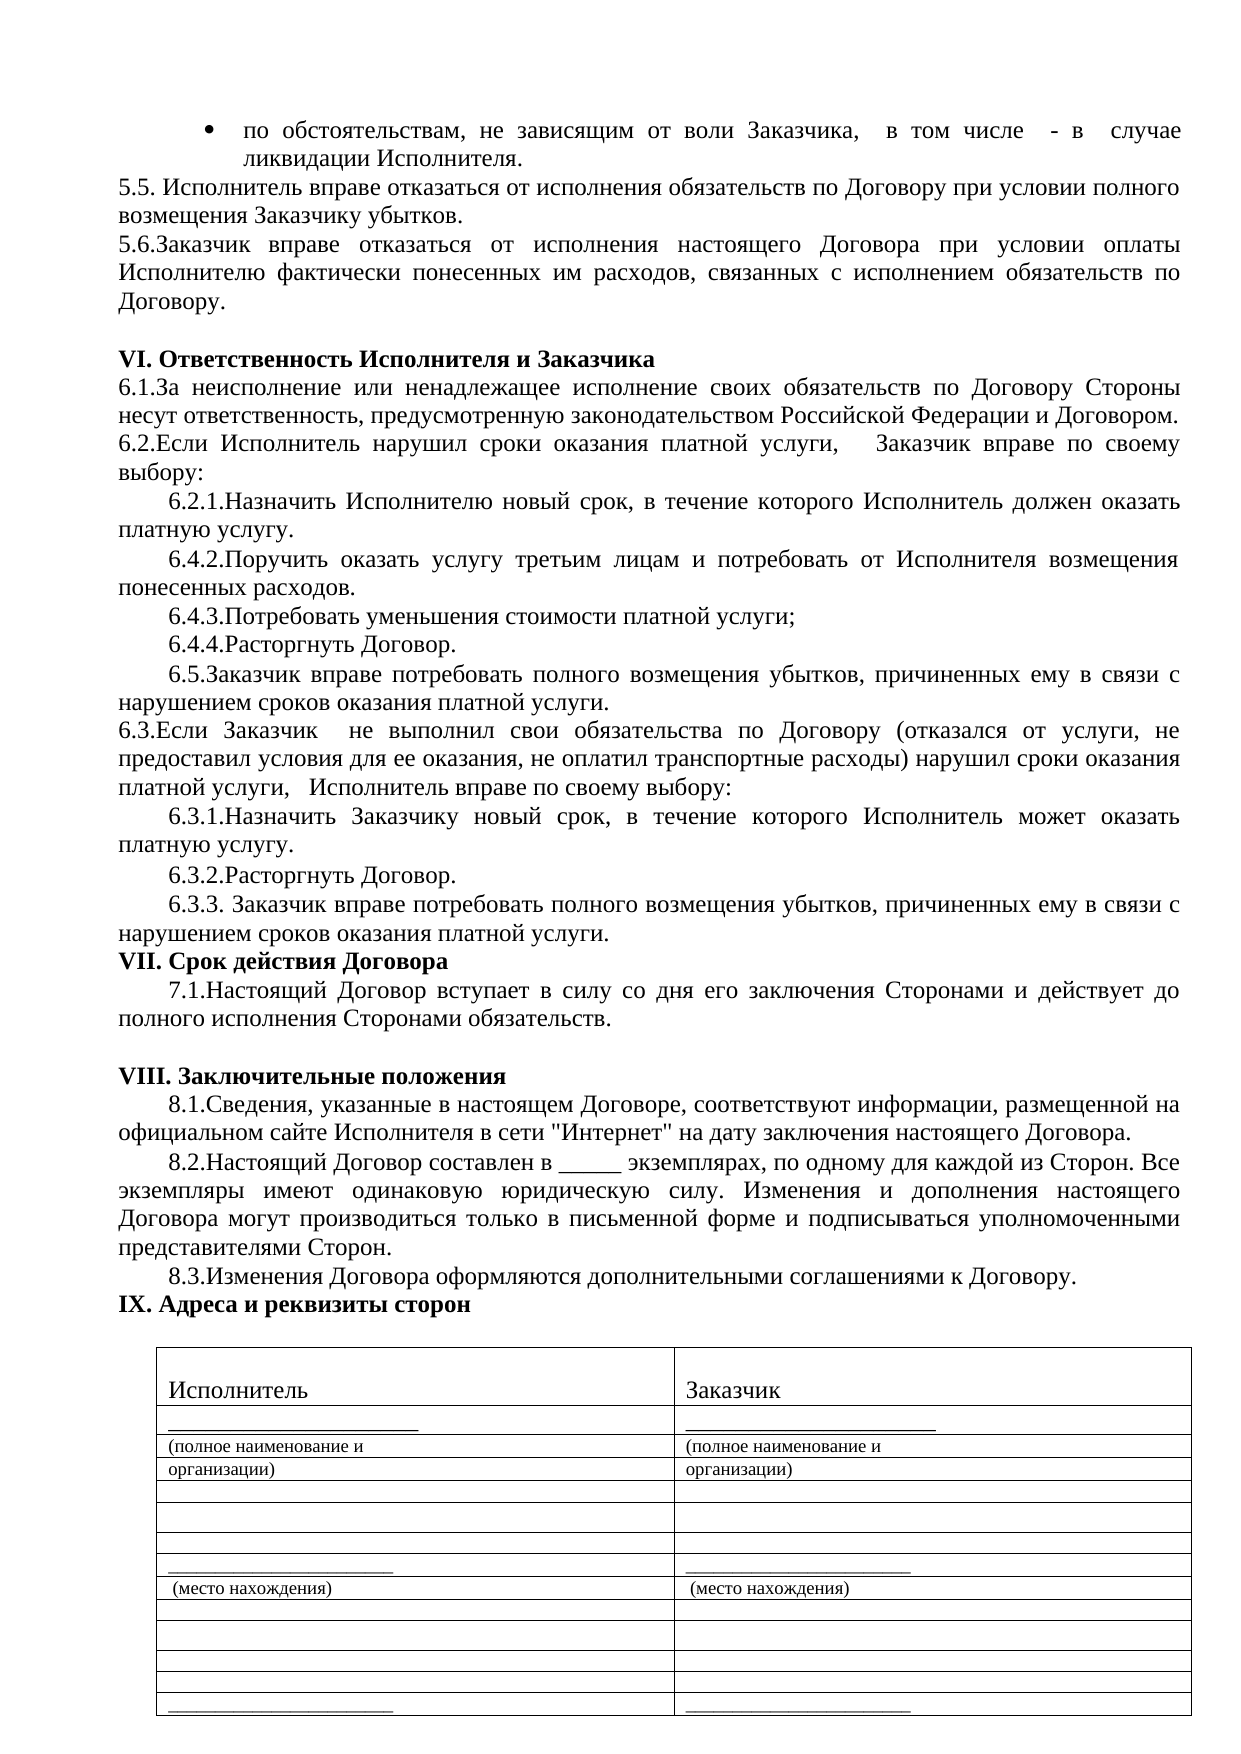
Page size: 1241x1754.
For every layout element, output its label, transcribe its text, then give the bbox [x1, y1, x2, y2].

table_header Исполнитель [157, 1348, 674, 1404]
table_cell [675, 1600, 1191, 1620]
text 6.3.Если Заказчик не выполнил свои обязательства по Договору (отказался от услуги, не предоставил условия для ее оказания, не оплатил транспортные расходы) нарушил сроки оказания платной услуги, Исполнитель вправе по своему выбору: [118, 716, 1181, 801]
table_cell [157, 1503, 674, 1532]
text 6.1.За неисполнение или ненадлежащее исполнение своих обязательств по Договору Стороны несут ответственность, предусмотренную законодательством Российской Федерации и Договором. [118, 373, 1181, 429]
table_cell [157, 1621, 674, 1649]
table_cell (полное наименование и [675, 1435, 1191, 1457]
text 6.4.2.Поручить оказать услугу третьим лицам и потребовать от Исполнителя возмещения понесенных расходов. [118, 545, 1179, 601]
table_cell (полное наименование и [157, 1435, 674, 1457]
table_cell ____________________ [157, 1406, 674, 1434]
text 6.2.Если Исполнитель нарушил сроки оказания платной услуги, Заказчик вправе по своему выбору: [118, 429, 1181, 486]
text 6.3.2.Расторгнуть Договор. [168, 860, 1181, 889]
text 8.2.Настоящий Договор составлен в _____ экземплярах, по одному для каждой из Сторон. Все экземпляры имеют одинаковую юридическую силу. Изменения и дополнения настоящего Договора могут производиться только в письменной форме и подписываться уполномоченными представителями Сторон. [118, 1148, 1181, 1261]
table_cell [675, 1672, 1191, 1692]
text 6.3.1.Назначить Заказчику новый срок, в течение которого Исполнитель может оказать платную услугу. [118, 802, 1181, 858]
table_cell [675, 1621, 1191, 1649]
text 8.3.Изменения Договора оформляются дополнительными соглашениями к Договору. [168, 1261, 1181, 1289]
text IX. Адреса и реквизиты сторон [118, 1289, 1181, 1318]
text VI. Ответственность Исполнителя и Заказчика [118, 344, 1181, 373]
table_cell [157, 1693, 674, 1715]
table_cell ________________________ [675, 1554, 1191, 1576]
table_cell [157, 1600, 674, 1620]
table_cell [157, 1651, 674, 1671]
text VII. Срок действия Договора [118, 946, 1181, 975]
table_cell [157, 1533, 674, 1553]
table_cell [675, 1503, 1191, 1532]
list по обстоятельствам, не зависящим от воли Заказчика, в том числе - в случае ликвидации Исполнителя. [205, 117, 1181, 171]
table_cell [157, 1481, 674, 1502]
text 7.1.Настоящий Договор вступает в силу со дня его заключения Сторонами и действует до полного исполнения Сторонами обязательств. [118, 976, 1181, 1032]
text 5.6.Заказчик вправе отказаться от исполнения настоящего Договора при условии оплаты Исполнителю фактически понесенных им расходов, связанных с исполнением обязательств по Договору. [118, 230, 1181, 314]
table_cell организации) [157, 1458, 674, 1479]
text 6.5.Заказчик вправе потребовать полного возмещения убытков, причиненных ему в связи с нарушением сроков оказания платной услуги. [118, 659, 1181, 716]
table_cell ________________________ [157, 1554, 674, 1576]
text 6.2.1.Назначить Исполнителю новый срок, в течение которого Исполнитель должен оказать платную услугу. [118, 487, 1181, 543]
table_cell [675, 1481, 1191, 1502]
text 6.4.3.Потребовать уменьшения стоимости платной услуги; [168, 601, 1181, 629]
table_cell [675, 1533, 1191, 1553]
text 6.4.4.Расторгнуть Договор. [168, 629, 1181, 658]
table_cell (место нахождения) [675, 1577, 1191, 1598]
table_cell (место нахождения) [157, 1577, 674, 1598]
text 6.3.3. Заказчик вправе потребовать полного возмещения убытков, причиненных ему в связи с нарушением сроков оказания платной услуги. [118, 890, 1181, 946]
table_cell [675, 1651, 1191, 1671]
text 5.5. Исполнитель вправе отказаться от исполнения обязательств по Договору при условии полного возмещения Заказчику убытков. [118, 173, 1181, 228]
table_header Заказчик [675, 1348, 1191, 1404]
text 8.1.Сведения, указанные в настоящем Договоре, соответствуют информации, размещенной на официальном сайте Исполнителя в сети "Интернет" на дату заключения настоящего Договора. [118, 1091, 1181, 1146]
table_cell [157, 1672, 674, 1692]
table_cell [675, 1693, 1191, 1715]
table_cell организации) [675, 1458, 1191, 1479]
table_cell ____________________ [675, 1406, 1191, 1434]
text VIII. Заключительные положения [118, 1061, 1181, 1090]
